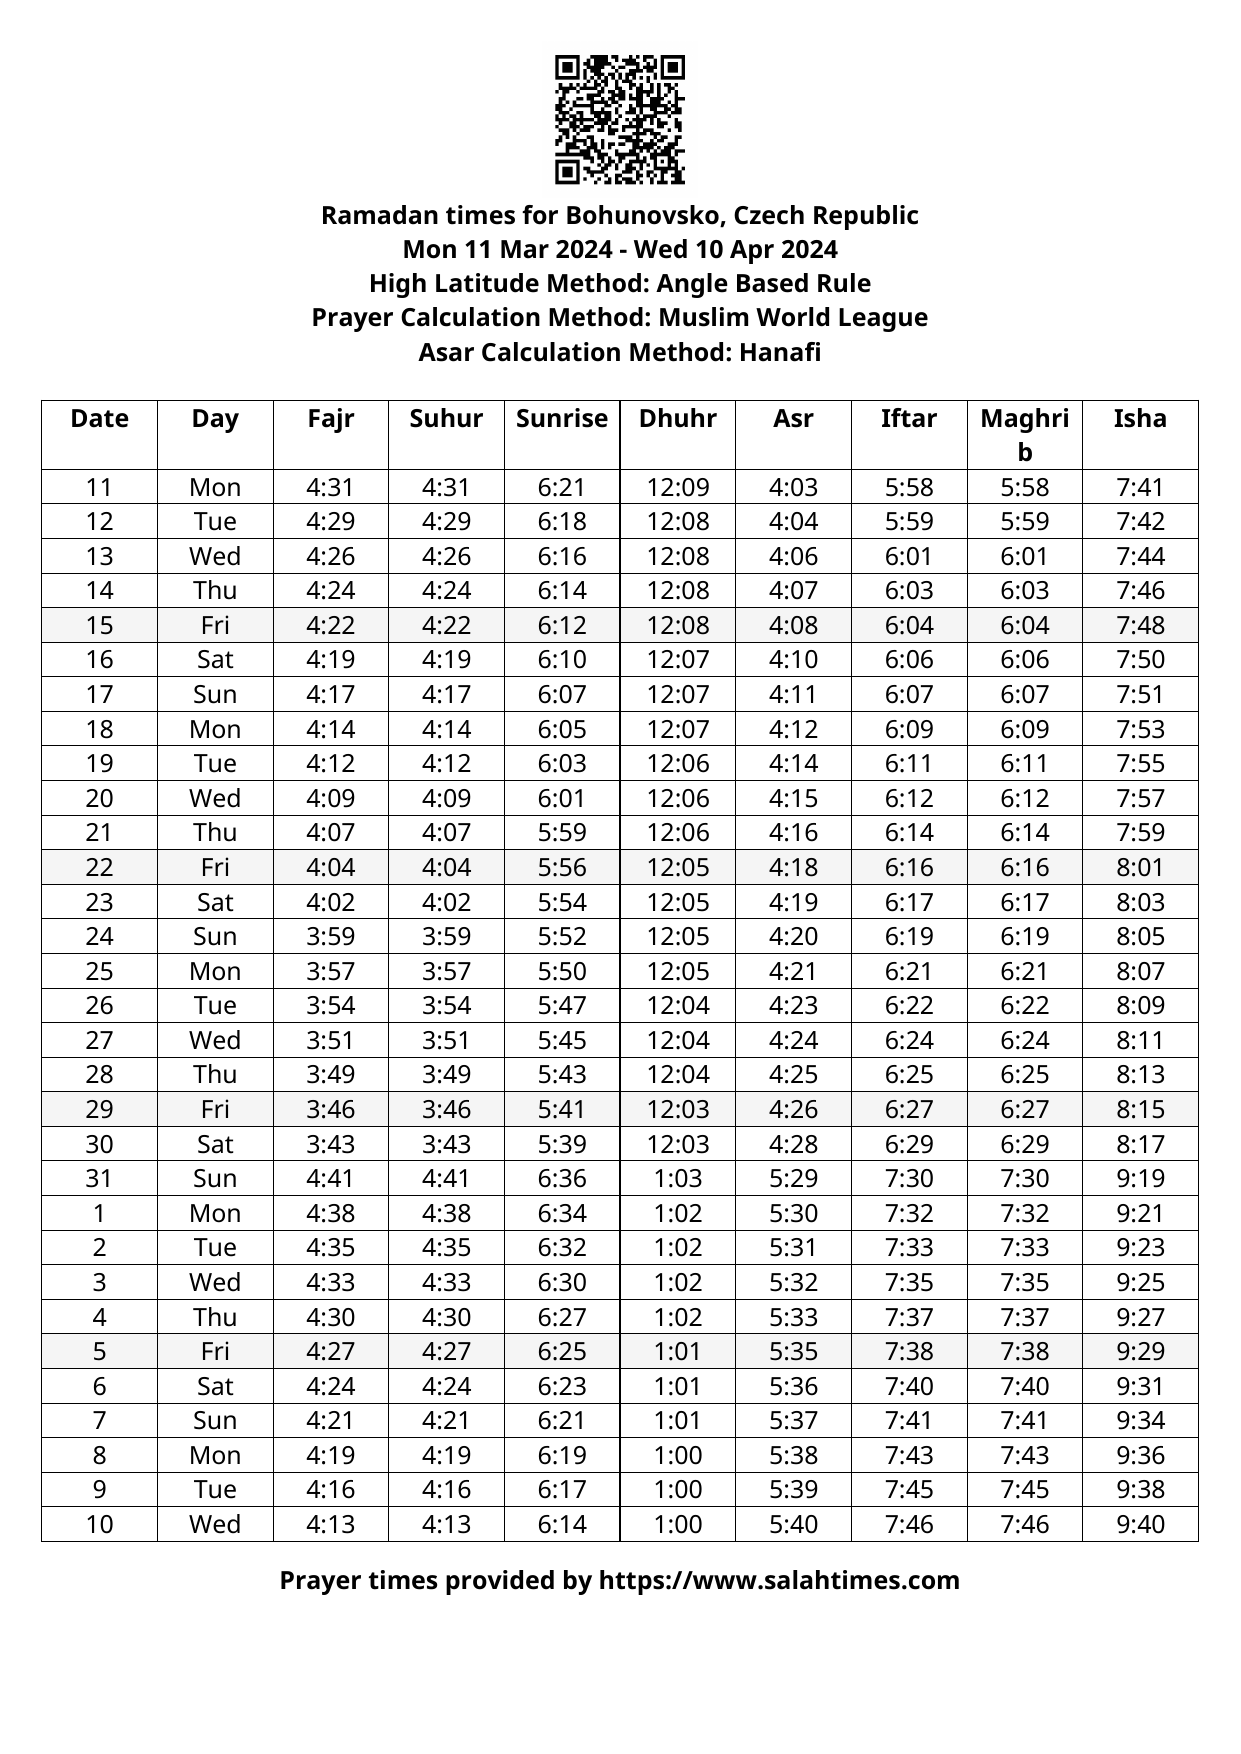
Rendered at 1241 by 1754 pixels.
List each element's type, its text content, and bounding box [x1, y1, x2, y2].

table_cell 1:02 [621, 1265, 735, 1299]
table_cell 4:19 [274, 643, 388, 676]
table_cell 15 [42, 608, 157, 642]
table_cell 4:10 [736, 643, 851, 676]
table_cell 6:29 [968, 1127, 1082, 1160]
table_cell 3 [42, 1265, 157, 1299]
table_cell 4:09 [389, 781, 504, 814]
table_cell 4:33 [389, 1265, 504, 1299]
table_cell 5:29 [736, 1161, 851, 1195]
table_cell 7:33 [968, 1231, 1082, 1264]
table_header Fajr [274, 401, 388, 469]
table_cell 7:38 [968, 1334, 1082, 1368]
table_cell 6:17 [505, 1473, 619, 1506]
text Asar Calculation Method: Hanafi [42, 334, 1198, 368]
table_cell 6:36 [505, 1161, 619, 1195]
table_cell 6:19 [852, 919, 967, 953]
table_cell 4:24 [274, 574, 388, 607]
table_cell 6:07 [852, 677, 967, 711]
table_cell 6:21 [505, 470, 619, 503]
table_cell Wed [158, 1023, 273, 1057]
table_cell Mon [158, 954, 273, 987]
table_cell 7:50 [1083, 643, 1198, 676]
table_cell 12:05 [621, 919, 735, 953]
table_cell 7:37 [968, 1300, 1082, 1333]
table_cell 1:00 [621, 1507, 735, 1541]
table_cell 4:06 [736, 539, 851, 572]
table_cell 4:14 [736, 746, 851, 780]
table_cell 16 [42, 643, 157, 676]
table_cell 5 [42, 1334, 157, 1368]
table_cell 30 [42, 1127, 157, 1160]
table_cell 1:00 [621, 1473, 735, 1506]
table_cell 7:42 [1083, 504, 1198, 538]
table_cell 9:27 [1083, 1300, 1198, 1333]
table_cell 31 [42, 1161, 157, 1195]
table_cell 12:06 [621, 746, 735, 780]
table_cell 8:07 [1083, 954, 1198, 987]
table_cell 12:04 [621, 1058, 735, 1091]
table_cell 4:12 [274, 746, 388, 780]
table_cell 4:26 [736, 1092, 851, 1126]
table_cell 6:03 [968, 574, 1082, 607]
table_cell 9:25 [1083, 1265, 1198, 1299]
table_cell 4:04 [389, 850, 504, 884]
table_cell 6:19 [505, 1438, 619, 1472]
table_cell 5:58 [968, 470, 1082, 503]
table_cell 6:11 [968, 746, 1082, 780]
table_cell 8:11 [1083, 1023, 1198, 1057]
table_cell 9:40 [1083, 1507, 1198, 1541]
table_cell 7:43 [968, 1438, 1082, 1472]
table_header Asr [736, 401, 851, 469]
table_cell 4:41 [389, 1161, 504, 1195]
table_cell 4:08 [736, 608, 851, 642]
table_cell 3:43 [389, 1127, 504, 1160]
table_cell 26 [42, 989, 157, 1022]
table_cell 4:26 [274, 539, 388, 572]
table_cell 7:51 [1083, 677, 1198, 711]
table_cell 6:34 [505, 1196, 619, 1229]
table_cell 4:30 [389, 1300, 504, 1333]
table_cell 6:27 [505, 1300, 619, 1333]
table_cell 5:36 [736, 1369, 851, 1402]
table_cell 6:06 [852, 643, 967, 676]
table_cell 4:38 [389, 1196, 504, 1229]
table_cell 4:30 [274, 1300, 388, 1333]
table_cell 9:34 [1083, 1404, 1198, 1437]
table_cell 6:32 [505, 1231, 619, 1264]
table_cell 7:40 [852, 1369, 967, 1402]
table_cell 5:50 [505, 954, 619, 987]
text High Latitude Method: Angle Based Rule [42, 266, 1198, 300]
table_cell 3:46 [274, 1092, 388, 1126]
table_cell Thu [158, 1058, 273, 1091]
table_cell 8:05 [1083, 919, 1198, 953]
table_cell 6:27 [852, 1092, 967, 1126]
table_cell 12:08 [621, 574, 735, 607]
table_cell Wed [158, 781, 273, 814]
table_cell Fri [158, 1334, 273, 1368]
table_cell Mon [158, 470, 273, 503]
table_cell 6:27 [968, 1092, 1082, 1126]
table_cell 1 [42, 1196, 157, 1229]
table_cell 27 [42, 1023, 157, 1057]
table_cell 4:24 [274, 1369, 388, 1402]
table_cell 9:31 [1083, 1369, 1198, 1402]
table_cell Wed [158, 539, 273, 572]
table_cell 5:33 [736, 1300, 851, 1333]
text Prayer Calculation Method: Muslim World League [42, 300, 1198, 334]
table_header Suhur [389, 401, 504, 469]
table_cell 5:39 [505, 1127, 619, 1160]
table_cell 5:52 [505, 919, 619, 953]
table_cell Thu [158, 574, 273, 607]
table_cell 6:18 [505, 504, 619, 538]
table_cell 14 [42, 574, 157, 607]
table_header Day [158, 401, 273, 469]
table_cell 7:37 [852, 1300, 967, 1333]
table_cell 6:10 [505, 643, 619, 676]
table_cell 4:24 [736, 1023, 851, 1057]
table_cell 6:04 [852, 608, 967, 642]
table_cell 12:07 [621, 643, 735, 676]
table_cell 5:35 [736, 1334, 851, 1368]
table_header Iftar [852, 401, 967, 469]
table_cell 4:14 [389, 712, 504, 745]
table_cell 4:20 [736, 919, 851, 953]
table_cell 4:24 [389, 1369, 504, 1402]
table_cell 7:46 [852, 1507, 967, 1541]
table_cell 3:54 [389, 989, 504, 1022]
table_cell 4:17 [389, 677, 504, 711]
table_cell 19 [42, 746, 157, 780]
table_cell 6:07 [968, 677, 1082, 711]
table_cell 9 [42, 1473, 157, 1506]
table_cell 12:09 [621, 470, 735, 503]
table_cell 12 [42, 504, 157, 538]
table_cell 12:08 [621, 504, 735, 538]
table_cell 1:01 [621, 1334, 735, 1368]
table_cell 6:22 [968, 989, 1082, 1022]
table_cell 4:07 [389, 816, 504, 849]
table_cell 7 [42, 1404, 157, 1437]
table_cell 4:13 [274, 1507, 388, 1541]
table_cell 12:07 [621, 712, 735, 745]
table_cell 5:41 [505, 1092, 619, 1126]
table_cell 25 [42, 954, 157, 987]
table_cell 4:24 [389, 574, 504, 607]
table_cell 3:57 [389, 954, 504, 987]
table_cell 6:03 [505, 746, 619, 780]
table_cell Fri [158, 1092, 273, 1126]
table_cell 4:19 [389, 643, 504, 676]
table_cell 7:41 [852, 1404, 967, 1437]
table_cell 4:33 [274, 1265, 388, 1299]
table_cell 6:03 [852, 574, 967, 607]
table_cell 6:14 [852, 816, 967, 849]
table_cell Thu [158, 816, 273, 849]
text Mon 11 Mar 2024 - Wed 10 Apr 2024 [42, 232, 1198, 266]
table_cell Tue [158, 1231, 273, 1264]
table_header Sunrise [505, 401, 619, 469]
table_cell 12:05 [621, 954, 735, 987]
table_cell 4:27 [274, 1334, 388, 1368]
table_cell 4:04 [274, 850, 388, 884]
table_cell 4:19 [389, 1438, 504, 1472]
table_header Maghrib [968, 401, 1082, 469]
table_cell 5:32 [736, 1265, 851, 1299]
table_cell 7:46 [1083, 574, 1198, 607]
table_cell 4:12 [389, 746, 504, 780]
table_cell 2 [42, 1231, 157, 1264]
table_cell 5:54 [505, 885, 619, 918]
table_cell 6:01 [505, 781, 619, 814]
table_cell 1:03 [621, 1161, 735, 1195]
table_cell Sat [158, 885, 273, 918]
table_cell 4:02 [389, 885, 504, 918]
table_cell Wed [158, 1507, 273, 1541]
table_cell 7:59 [1083, 816, 1198, 849]
table_cell 4:15 [736, 781, 851, 814]
table_cell 8:17 [1083, 1127, 1198, 1160]
table_cell 12:05 [621, 885, 735, 918]
table_cell 6:09 [852, 712, 967, 745]
table_cell 4:16 [274, 1473, 388, 1506]
table_cell 3:57 [274, 954, 388, 987]
table_cell 6:29 [852, 1127, 967, 1160]
table_cell 5:56 [505, 850, 619, 884]
table_cell 4:07 [274, 816, 388, 849]
table_cell 6:11 [852, 746, 967, 780]
table_cell 6:14 [968, 816, 1082, 849]
table_cell 12:07 [621, 677, 735, 711]
table_cell 4:27 [389, 1334, 504, 1368]
table_cell 7:35 [852, 1265, 967, 1299]
table_cell 6:12 [968, 781, 1082, 814]
table_cell 5:59 [852, 504, 967, 538]
table_cell 18 [42, 712, 157, 745]
table_cell 6:24 [852, 1023, 967, 1057]
table_cell 4:18 [736, 850, 851, 884]
table_cell 6:12 [852, 781, 967, 814]
table_cell 4:13 [389, 1507, 504, 1541]
table_cell 4:28 [736, 1127, 851, 1160]
table_cell 4:38 [274, 1196, 388, 1229]
table_cell Fri [158, 608, 273, 642]
table_cell 4:23 [736, 989, 851, 1022]
table_cell 5:30 [736, 1196, 851, 1229]
table_cell 12:03 [621, 1127, 735, 1160]
table_cell 4:09 [274, 781, 388, 814]
table_cell 5:43 [505, 1058, 619, 1091]
table_cell 6:06 [968, 643, 1082, 676]
table_cell 7:35 [968, 1265, 1082, 1299]
table_cell 7:48 [1083, 608, 1198, 642]
table_cell Tue [158, 989, 273, 1022]
table_cell 1:00 [621, 1438, 735, 1472]
table_cell 9:21 [1083, 1196, 1198, 1229]
table_cell 4:19 [736, 885, 851, 918]
table_cell 4:35 [274, 1231, 388, 1264]
table_cell 21 [42, 816, 157, 849]
table_cell 8:03 [1083, 885, 1198, 918]
table_cell 7:32 [852, 1196, 967, 1229]
table_cell 4:04 [736, 504, 851, 538]
table_cell 6:16 [505, 539, 619, 572]
table_cell 3:49 [274, 1058, 388, 1091]
table_cell 4:21 [389, 1404, 504, 1437]
table_cell 12:04 [621, 989, 735, 1022]
picture [542, 41, 699, 198]
table_cell 7:41 [968, 1404, 1082, 1437]
table_cell 23 [42, 885, 157, 918]
table_cell 7:38 [852, 1334, 967, 1368]
table_cell 8 [42, 1438, 157, 1472]
table_cell 12:04 [621, 1023, 735, 1057]
table_cell 5:31 [736, 1231, 851, 1264]
table_cell 4:21 [274, 1404, 388, 1437]
table_cell 7:45 [852, 1473, 967, 1506]
table_cell 6:25 [852, 1058, 967, 1091]
table_cell 6:14 [505, 1507, 619, 1541]
table_cell 6:21 [505, 1404, 619, 1437]
table_cell 4:16 [736, 816, 851, 849]
table_cell 17 [42, 677, 157, 711]
table_cell 9:23 [1083, 1231, 1198, 1264]
table_cell Thu [158, 1300, 273, 1333]
table_cell 4:11 [736, 677, 851, 711]
table_cell Wed [158, 1265, 273, 1299]
table_cell Tue [158, 1473, 273, 1506]
table_cell 3:59 [389, 919, 504, 953]
table_cell 6 [42, 1369, 157, 1402]
table_cell 7:43 [852, 1438, 967, 1472]
table_cell 6:12 [505, 608, 619, 642]
table_cell 5:40 [736, 1507, 851, 1541]
table_cell 6:22 [852, 989, 967, 1022]
table_cell 6:23 [505, 1369, 619, 1402]
table_cell 5:59 [505, 816, 619, 849]
table_cell 6:05 [505, 712, 619, 745]
table_cell 4:26 [389, 539, 504, 572]
table_header Date [42, 401, 157, 469]
table_cell 24 [42, 919, 157, 953]
table_cell 8:15 [1083, 1092, 1198, 1126]
table_cell 6:09 [968, 712, 1082, 745]
table_cell 22 [42, 850, 157, 884]
table_cell 4:29 [389, 504, 504, 538]
table_cell 3:43 [274, 1127, 388, 1160]
table_cell 6:07 [505, 677, 619, 711]
table_cell 3:46 [389, 1092, 504, 1126]
table_cell Sun [158, 1404, 273, 1437]
table_cell 7:44 [1083, 539, 1198, 572]
table_cell 4:35 [389, 1231, 504, 1264]
table_cell 5:59 [968, 504, 1082, 538]
table_cell 7:30 [968, 1161, 1082, 1195]
table_cell 12:08 [621, 539, 735, 572]
table_cell 7:40 [968, 1369, 1082, 1402]
table_cell 9:36 [1083, 1438, 1198, 1472]
table_cell 4:41 [274, 1161, 388, 1195]
table_cell 20 [42, 781, 157, 814]
table_cell Sun [158, 919, 273, 953]
table_cell 5:58 [852, 470, 967, 503]
table_cell 6:17 [852, 885, 967, 918]
table_cell 1:01 [621, 1369, 735, 1402]
table_cell 6:25 [505, 1334, 619, 1368]
table_cell 9:19 [1083, 1161, 1198, 1195]
table_cell 3:51 [389, 1023, 504, 1057]
table_cell 3:49 [389, 1058, 504, 1091]
table_header Dhuhr [621, 401, 735, 469]
table_cell Mon [158, 1438, 273, 1472]
text Prayer times provided by https://www.salahtimes.com [42, 1563, 1198, 1597]
table_cell 11 [42, 470, 157, 503]
table_cell 4:12 [736, 712, 851, 745]
table_cell 7:45 [968, 1473, 1082, 1506]
table_cell 3:54 [274, 989, 388, 1022]
table_cell 6:21 [968, 954, 1082, 987]
table_cell 6:14 [505, 574, 619, 607]
table_cell 10 [42, 1507, 157, 1541]
table_cell 8:13 [1083, 1058, 1198, 1091]
table_cell 6:21 [852, 954, 967, 987]
table_cell 5:37 [736, 1404, 851, 1437]
table_cell Mon [158, 712, 273, 745]
table_cell 6:16 [968, 850, 1082, 884]
table_cell 9:38 [1083, 1473, 1198, 1506]
table_cell 5:39 [736, 1473, 851, 1506]
table_cell 6:16 [852, 850, 967, 884]
table_cell 29 [42, 1092, 157, 1126]
table_cell 1:01 [621, 1404, 735, 1437]
table_cell 6:19 [968, 919, 1082, 953]
table_cell 28 [42, 1058, 157, 1091]
table_cell 7:53 [1083, 712, 1198, 745]
table_cell 8:01 [1083, 850, 1198, 884]
table_cell 7:57 [1083, 781, 1198, 814]
table_cell Sun [158, 677, 273, 711]
table_header Isha [1083, 401, 1198, 469]
table_cell 1:02 [621, 1196, 735, 1229]
table_cell 3:51 [274, 1023, 388, 1057]
table_cell 4:29 [274, 504, 388, 538]
table_cell 4:02 [274, 885, 388, 918]
table_cell Sat [158, 643, 273, 676]
table_cell 12:05 [621, 850, 735, 884]
table_cell 5:47 [505, 989, 619, 1022]
table_cell 3:59 [274, 919, 388, 953]
table_cell 7:55 [1083, 746, 1198, 780]
table_cell 6:01 [968, 539, 1082, 572]
table_cell 4:21 [736, 954, 851, 987]
table_cell 7:46 [968, 1507, 1082, 1541]
table_cell 4:31 [274, 470, 388, 503]
text Ramadan times for Bohunovsko, Czech Republic [42, 198, 1198, 232]
table_cell Mon [158, 1196, 273, 1229]
table_cell 6:24 [968, 1023, 1082, 1057]
table_cell 1:02 [621, 1300, 735, 1333]
table_cell 4 [42, 1300, 157, 1333]
table_cell 4:16 [389, 1473, 504, 1506]
table_cell 1:02 [621, 1231, 735, 1264]
table_cell 9:29 [1083, 1334, 1198, 1368]
table_cell Tue [158, 746, 273, 780]
table_cell 4:07 [736, 574, 851, 607]
table_cell Sat [158, 1127, 273, 1160]
table_cell Sat [158, 1369, 273, 1402]
table_cell 6:17 [968, 885, 1082, 918]
table_cell 5:38 [736, 1438, 851, 1472]
table_cell 12:08 [621, 608, 735, 642]
table_cell 4:19 [274, 1438, 388, 1472]
table_cell 6:30 [505, 1265, 619, 1299]
table_cell 6:01 [852, 539, 967, 572]
table_cell 6:04 [968, 608, 1082, 642]
table_cell 7:33 [852, 1231, 967, 1264]
table_cell 7:41 [1083, 470, 1198, 503]
table_cell 7:30 [852, 1161, 967, 1195]
table_cell 4:22 [389, 608, 504, 642]
table_cell 12:06 [621, 816, 735, 849]
table_cell 4:22 [274, 608, 388, 642]
table_cell Sun [158, 1161, 273, 1195]
table_cell 7:32 [968, 1196, 1082, 1229]
table_cell Tue [158, 504, 273, 538]
table_cell 4:25 [736, 1058, 851, 1091]
table_cell 4:03 [736, 470, 851, 503]
table_cell Fri [158, 850, 273, 884]
table_cell 4:14 [274, 712, 388, 745]
table_cell 12:06 [621, 781, 735, 814]
table_cell 12:03 [621, 1092, 735, 1126]
table_cell 6:25 [968, 1058, 1082, 1091]
table_cell 4:17 [274, 677, 388, 711]
table_cell 4:31 [389, 470, 504, 503]
table_cell 5:45 [505, 1023, 619, 1057]
table_cell 13 [42, 539, 157, 572]
table_cell 8:09 [1083, 989, 1198, 1022]
